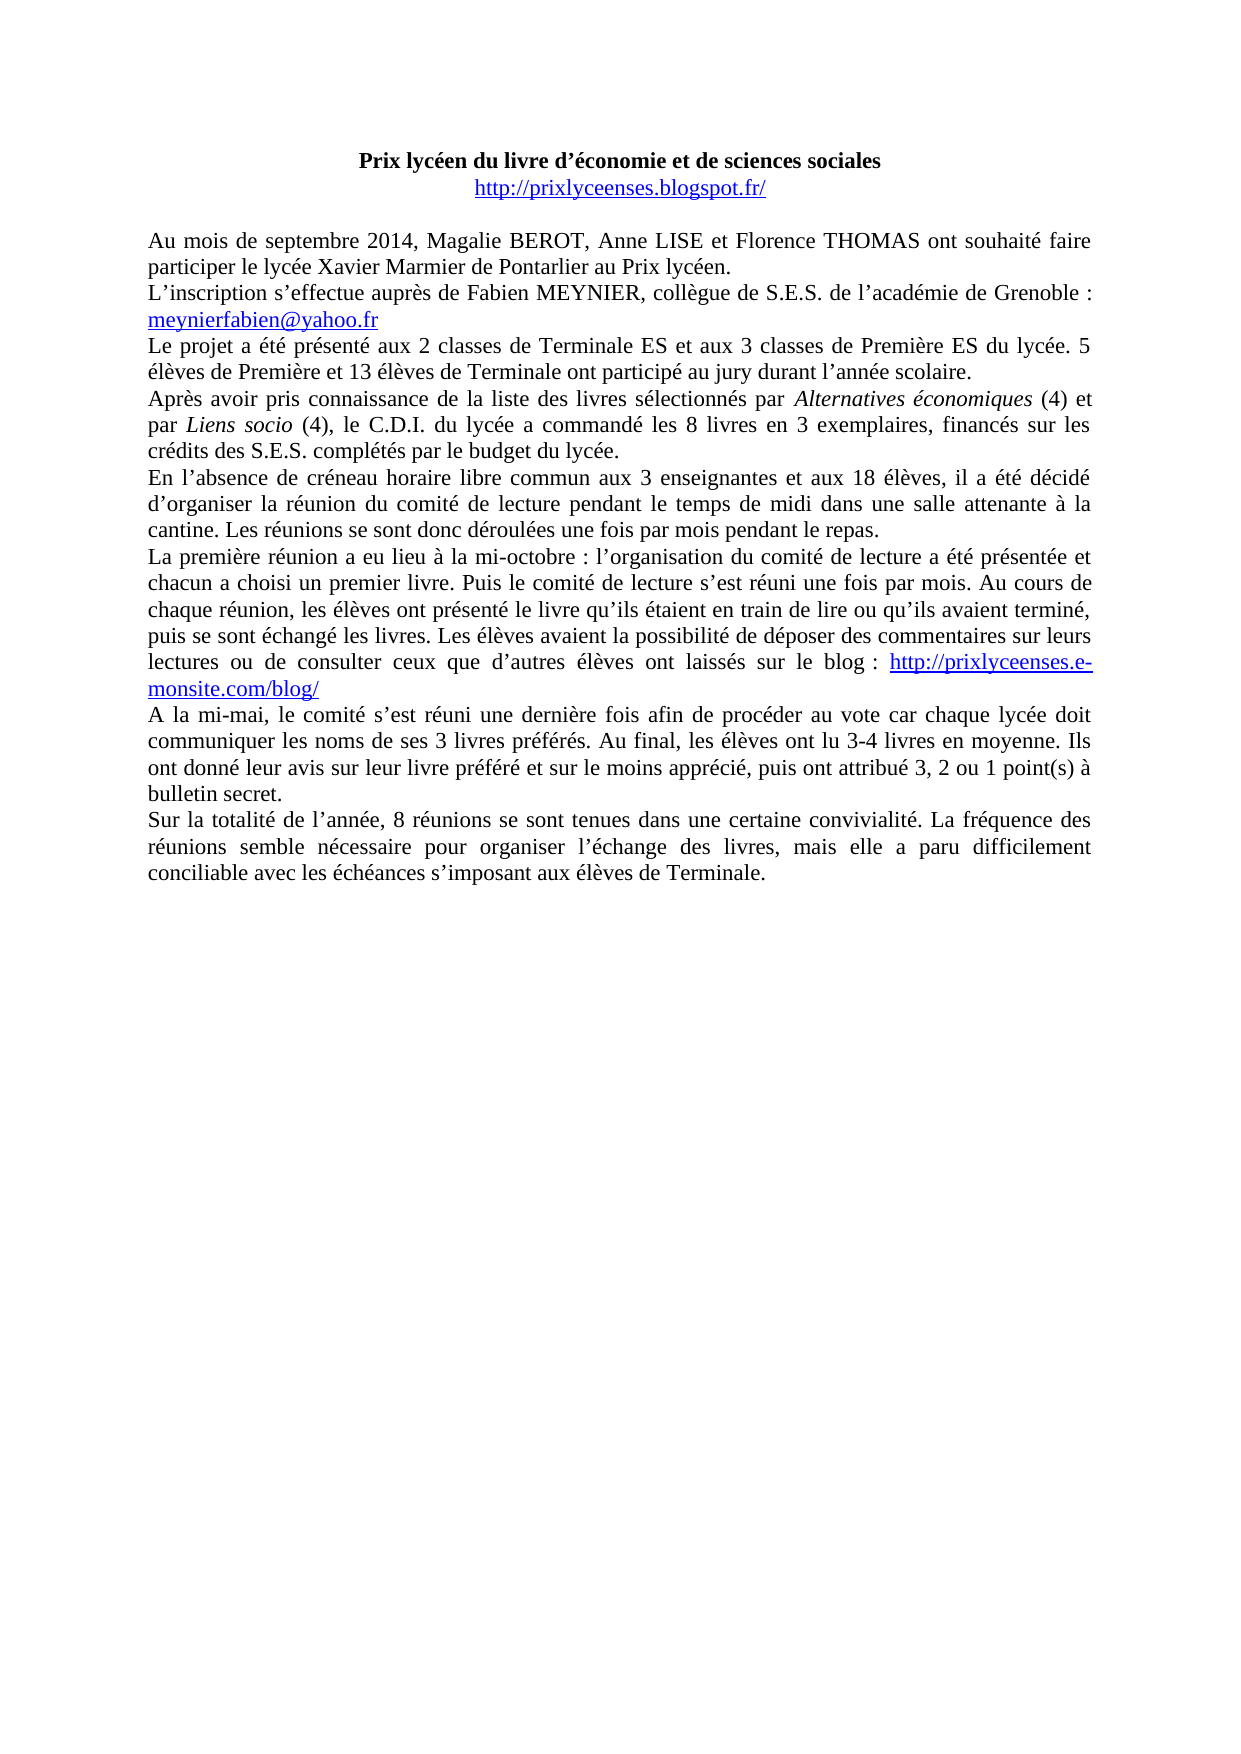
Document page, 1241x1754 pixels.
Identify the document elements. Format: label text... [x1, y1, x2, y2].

text http://prixlyceenses.blogspot.fr/ [148, 174, 1093, 200]
text Après avoir pris connaissance de la liste des livres sélectionnés par Alternatives économiques (4) et par Liens socio (4), le C.D.I. du lycée a commandé les 8 livres en 3 exemplaires, financés sur les crédits des S.E.S. complétés par le budget du lycée. [148, 385, 1093, 464]
text Le projet a été présenté aux 2 classes de Terminale ES et aux 3 classes de Première ES du lycée. 5 élèves de Première et 13 élèves de Terminale ont participé au jury durant l’année scolaire. [148, 332, 1093, 385]
text Sur la totalité de l’année, 8 réunions se sont tenues dans une certaine convivialité. La fréquence des réunions semble nécessaire pour organiser l’échange des livres, mais elle a paru difficilement conciliable avec les échéances s’imposant aux élèves de Terminale. [148, 806, 1093, 886]
text Prix lycéen du livre d’économie et de sciences sociales [148, 148, 1093, 174]
text L’inscription s’effectue auprès de Fabien MEYNIER, collègue de S.E.S. de l’académie de Grenoble : meynierfabien@yahoo.fr [148, 279, 1093, 332]
text En l’absence de créneau horaire libre commun aux 3 enseignantes et aux 18 élèves, il a été décidé d’organiser la réunion du comité de lecture pendant le temps de midi dans une salle attenante à la cantine. Les réunions se sont donc déroulées une fois par mois pendant le repas. [148, 464, 1093, 543]
text Au mois de septembre 2014, Magalie BEROT, Anne LISE et Florence THOMAS ont souhaité faire participer le lycée Xavier Marmier de Pontarlier au Prix lycéen. [148, 227, 1093, 279]
text La première réunion a eu lieu à la mi-octobre : l’organisation du comité de lecture a été présentée et chacun a choisi un premier livre. Puis le comité de lecture s’est réuni une fois par mois. Au cours de chaque réunion, les élèves ont présenté le livre qu’ils étaient en train de lire ou qu’ils avaient terminé, puis se sont échangé les livres. Les élèves avaient la possibilité de déposer des commentaires sur leurs lectures ou de consulter ceux que d’autres élèves ont laissés sur le blog : http://prixlyceenses.e-monsite.com/blog/ [148, 543, 1093, 701]
text A la mi-mai, le comité s’est réuni une dernière fois afin de procéder au vote car chaque lycée doit communiquer les noms de ses 3 livres préférés. Au final, les élèves ont lu 3-4 livres en moyenne. Ils ont donné leur avis sur leur livre préféré et sur le moins apprécié, puis ont attribué 3, 2 ou 1 point(s) à bulletin secret. [148, 701, 1093, 806]
